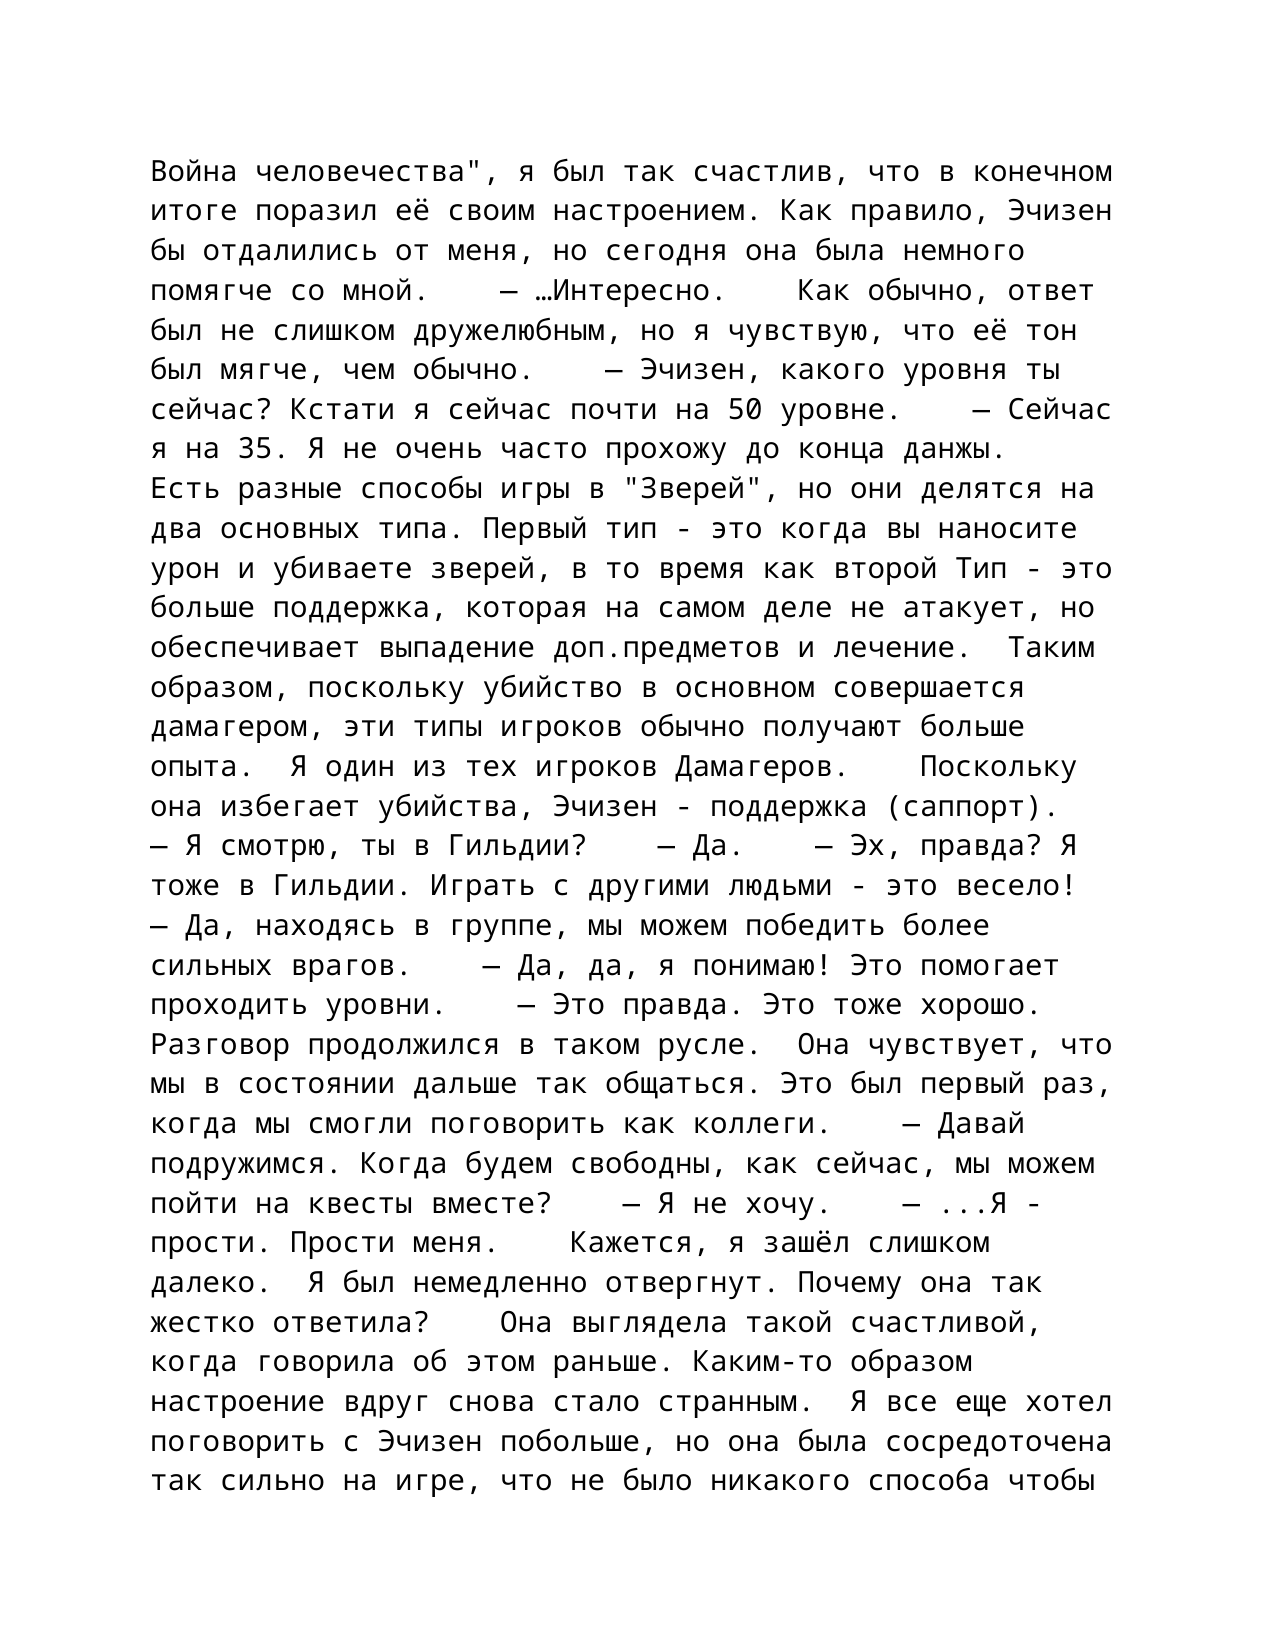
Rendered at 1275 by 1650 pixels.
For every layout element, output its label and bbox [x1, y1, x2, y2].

text [150, 150, 1125, 1499]
